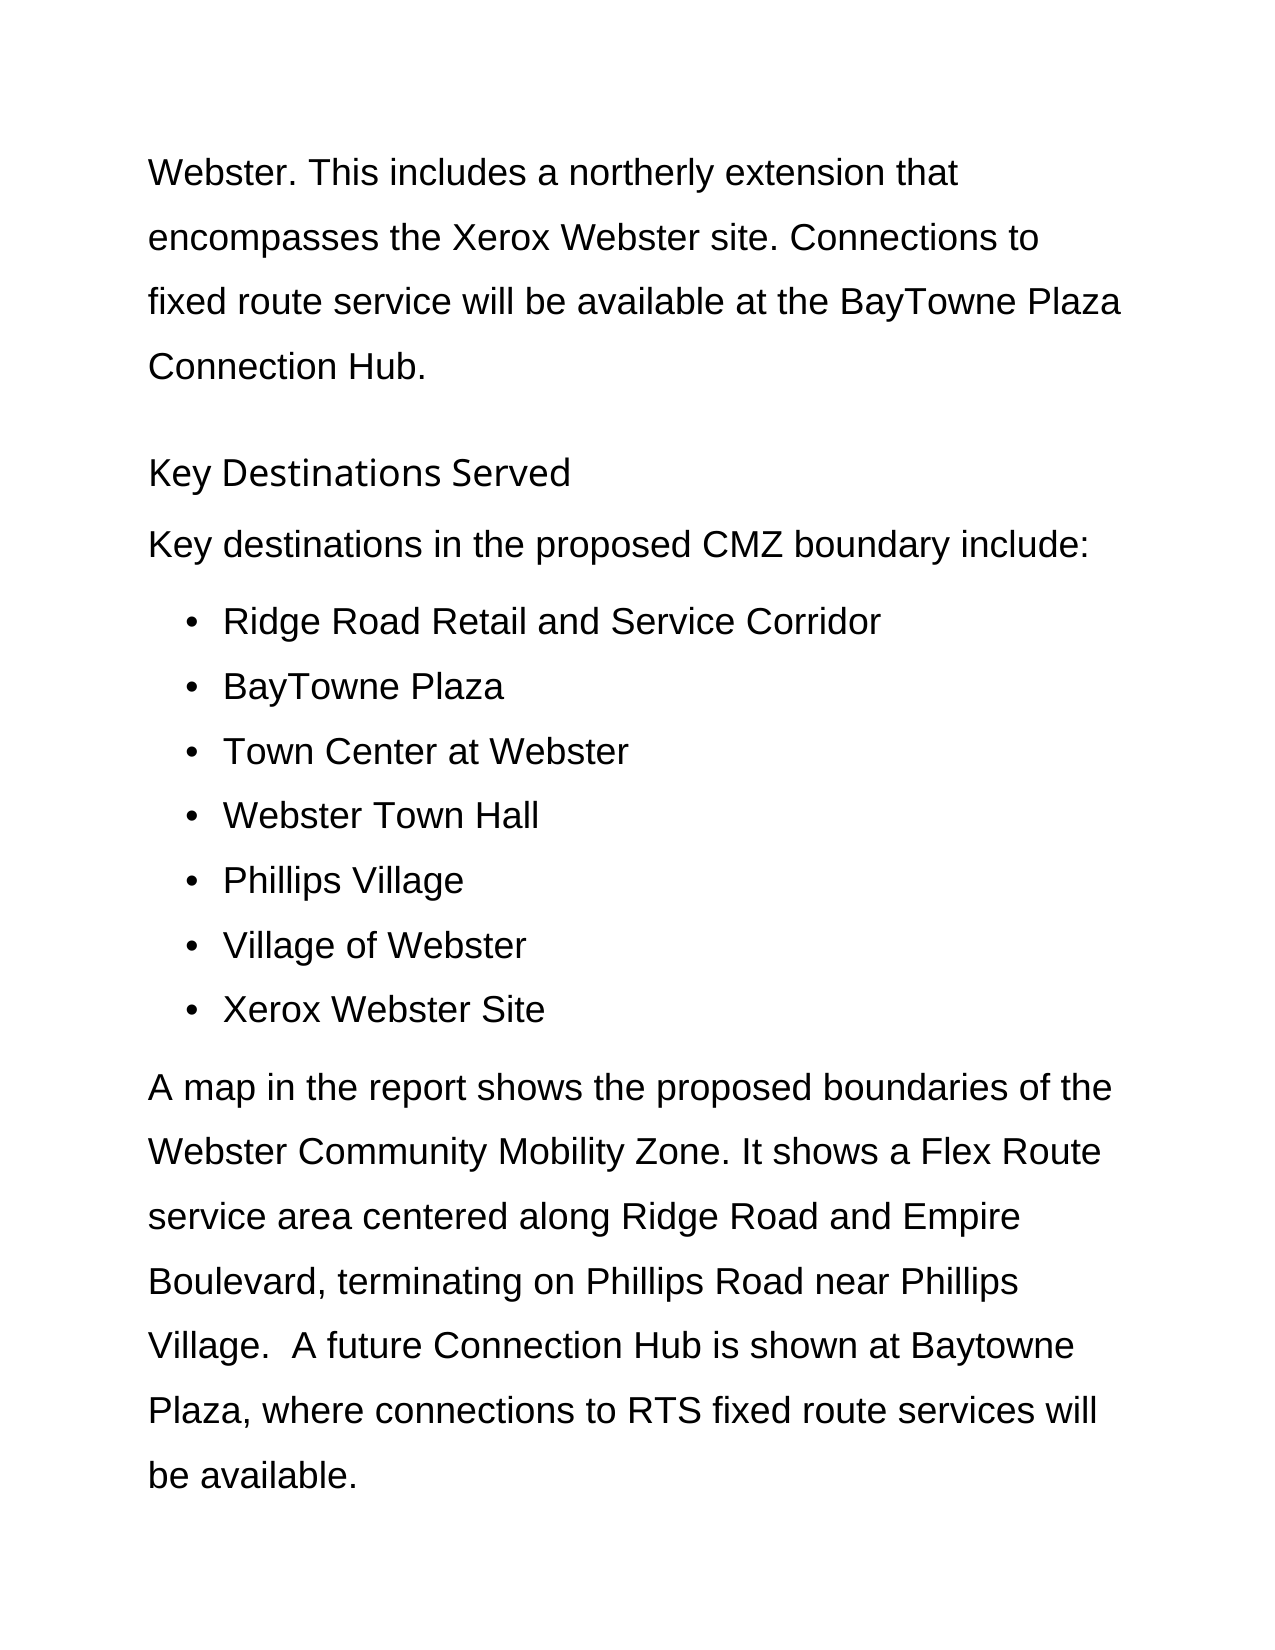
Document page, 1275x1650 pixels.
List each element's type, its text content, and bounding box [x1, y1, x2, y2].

text Village of Webster [185, 923, 1127, 966]
text Phillips Village [185, 858, 1127, 901]
text Key destinations in the proposed CMZ boundary include: [148, 522, 1127, 565]
text A map in the report shows the proposed boundaries of the Webster Community Mobility Zone. It shows a Flex Route service area centered along Ridge Road and Empire Boulevard, terminating on Phillips Road near Phillips Village. A future Connection Hub is shown at Baytowne Plaza, where connections to RTS fixed route services will be available. [148, 1065, 1127, 1496]
text BayTowne Plaza [185, 664, 1127, 707]
text Ridge Road Retail and Service Corridor [185, 599, 1127, 643]
text Key Destinations Served [148, 446, 1127, 497]
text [148, 150, 1127, 387]
text Webster Town Hall [185, 793, 1127, 837]
text Xerox Webster Site [185, 988, 1127, 1031]
text Town Center at Webster [185, 729, 1127, 772]
